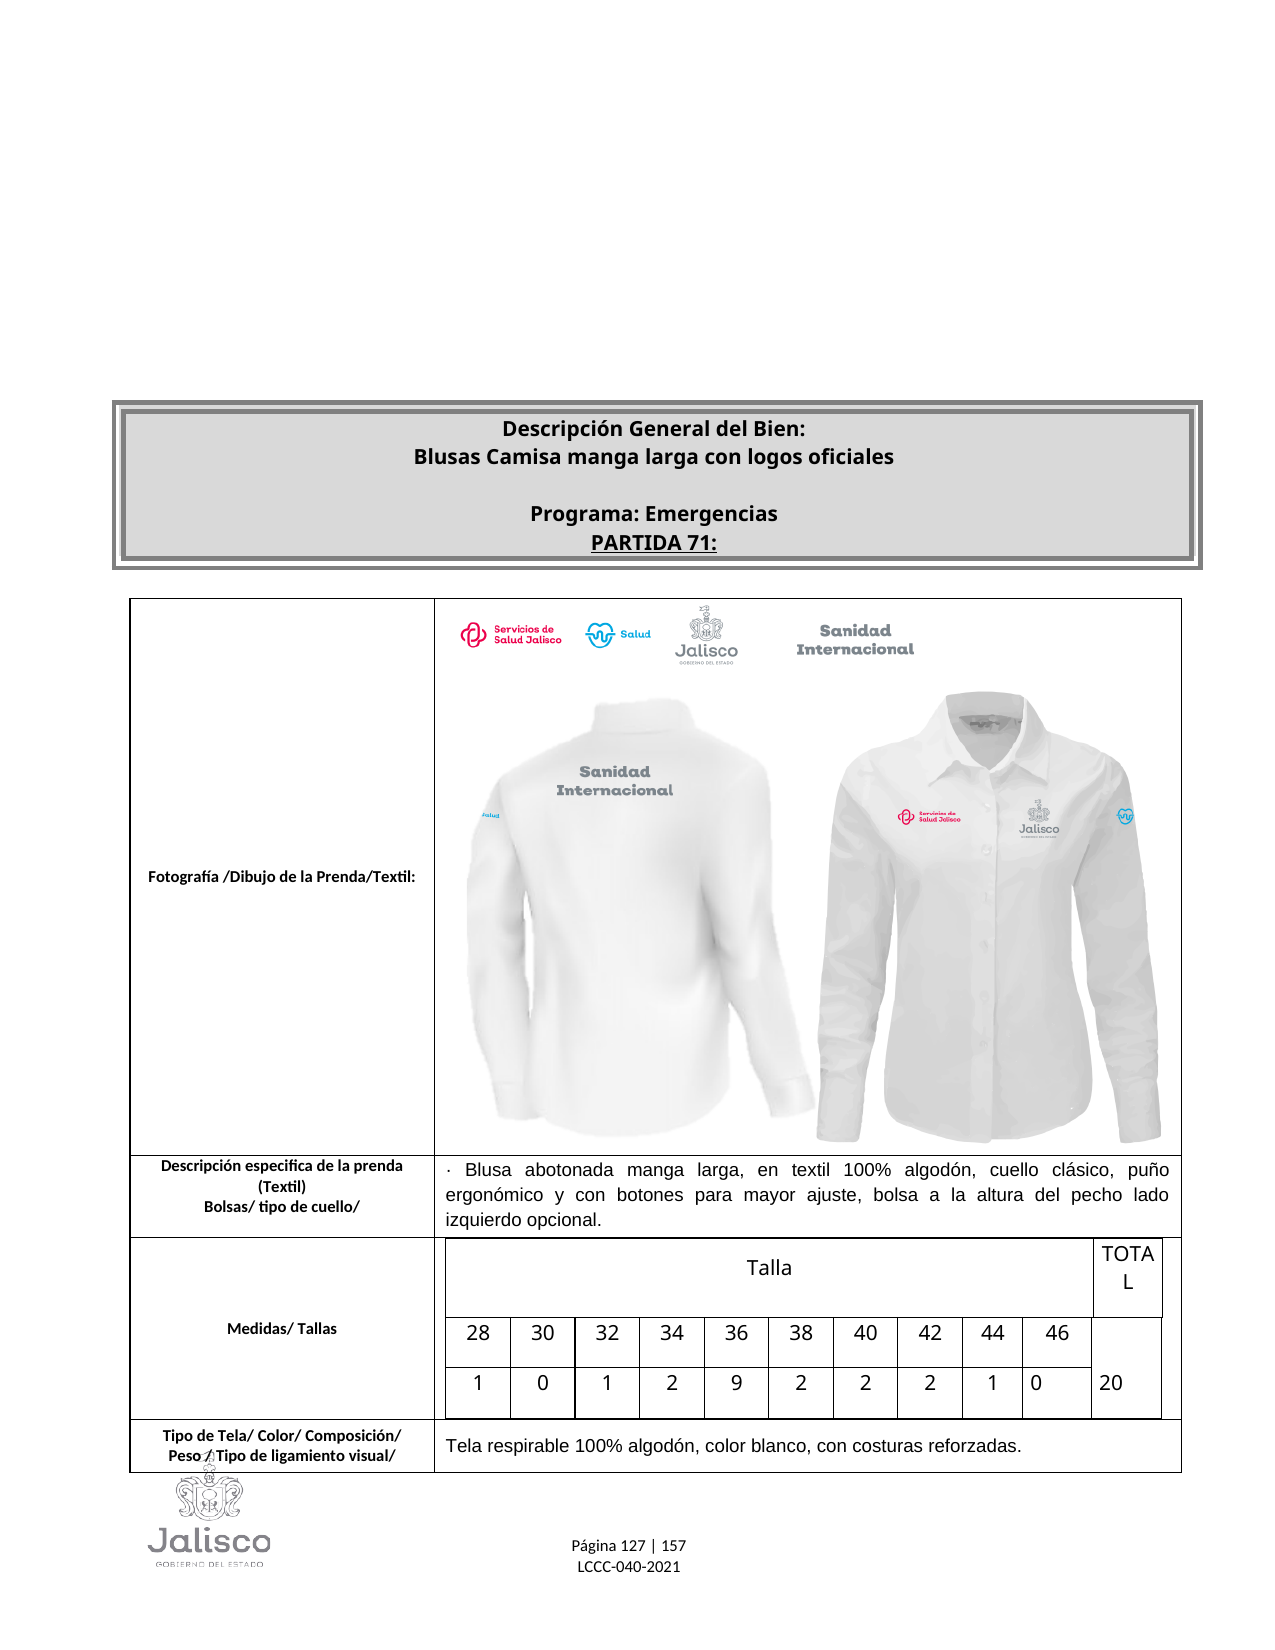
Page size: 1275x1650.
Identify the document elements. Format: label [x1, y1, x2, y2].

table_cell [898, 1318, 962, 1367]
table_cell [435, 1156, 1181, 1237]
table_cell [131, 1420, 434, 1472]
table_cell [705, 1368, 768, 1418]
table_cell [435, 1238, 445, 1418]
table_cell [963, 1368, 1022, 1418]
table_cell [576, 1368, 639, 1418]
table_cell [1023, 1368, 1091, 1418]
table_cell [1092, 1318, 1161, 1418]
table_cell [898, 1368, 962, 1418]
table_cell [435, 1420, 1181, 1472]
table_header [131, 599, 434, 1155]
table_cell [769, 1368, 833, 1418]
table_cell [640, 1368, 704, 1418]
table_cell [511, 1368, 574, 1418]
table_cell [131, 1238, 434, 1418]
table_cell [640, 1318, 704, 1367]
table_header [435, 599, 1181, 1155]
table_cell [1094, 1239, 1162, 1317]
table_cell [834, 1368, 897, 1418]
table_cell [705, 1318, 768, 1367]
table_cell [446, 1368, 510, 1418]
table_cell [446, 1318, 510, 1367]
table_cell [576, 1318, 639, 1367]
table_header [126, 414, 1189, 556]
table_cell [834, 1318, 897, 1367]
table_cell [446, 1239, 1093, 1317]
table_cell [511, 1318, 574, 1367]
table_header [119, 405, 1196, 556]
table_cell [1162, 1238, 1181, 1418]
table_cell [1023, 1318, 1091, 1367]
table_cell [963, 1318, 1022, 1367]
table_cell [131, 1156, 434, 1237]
picture [147, 1473, 271, 1567]
picture [445, 599, 1171, 1151]
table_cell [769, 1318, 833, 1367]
